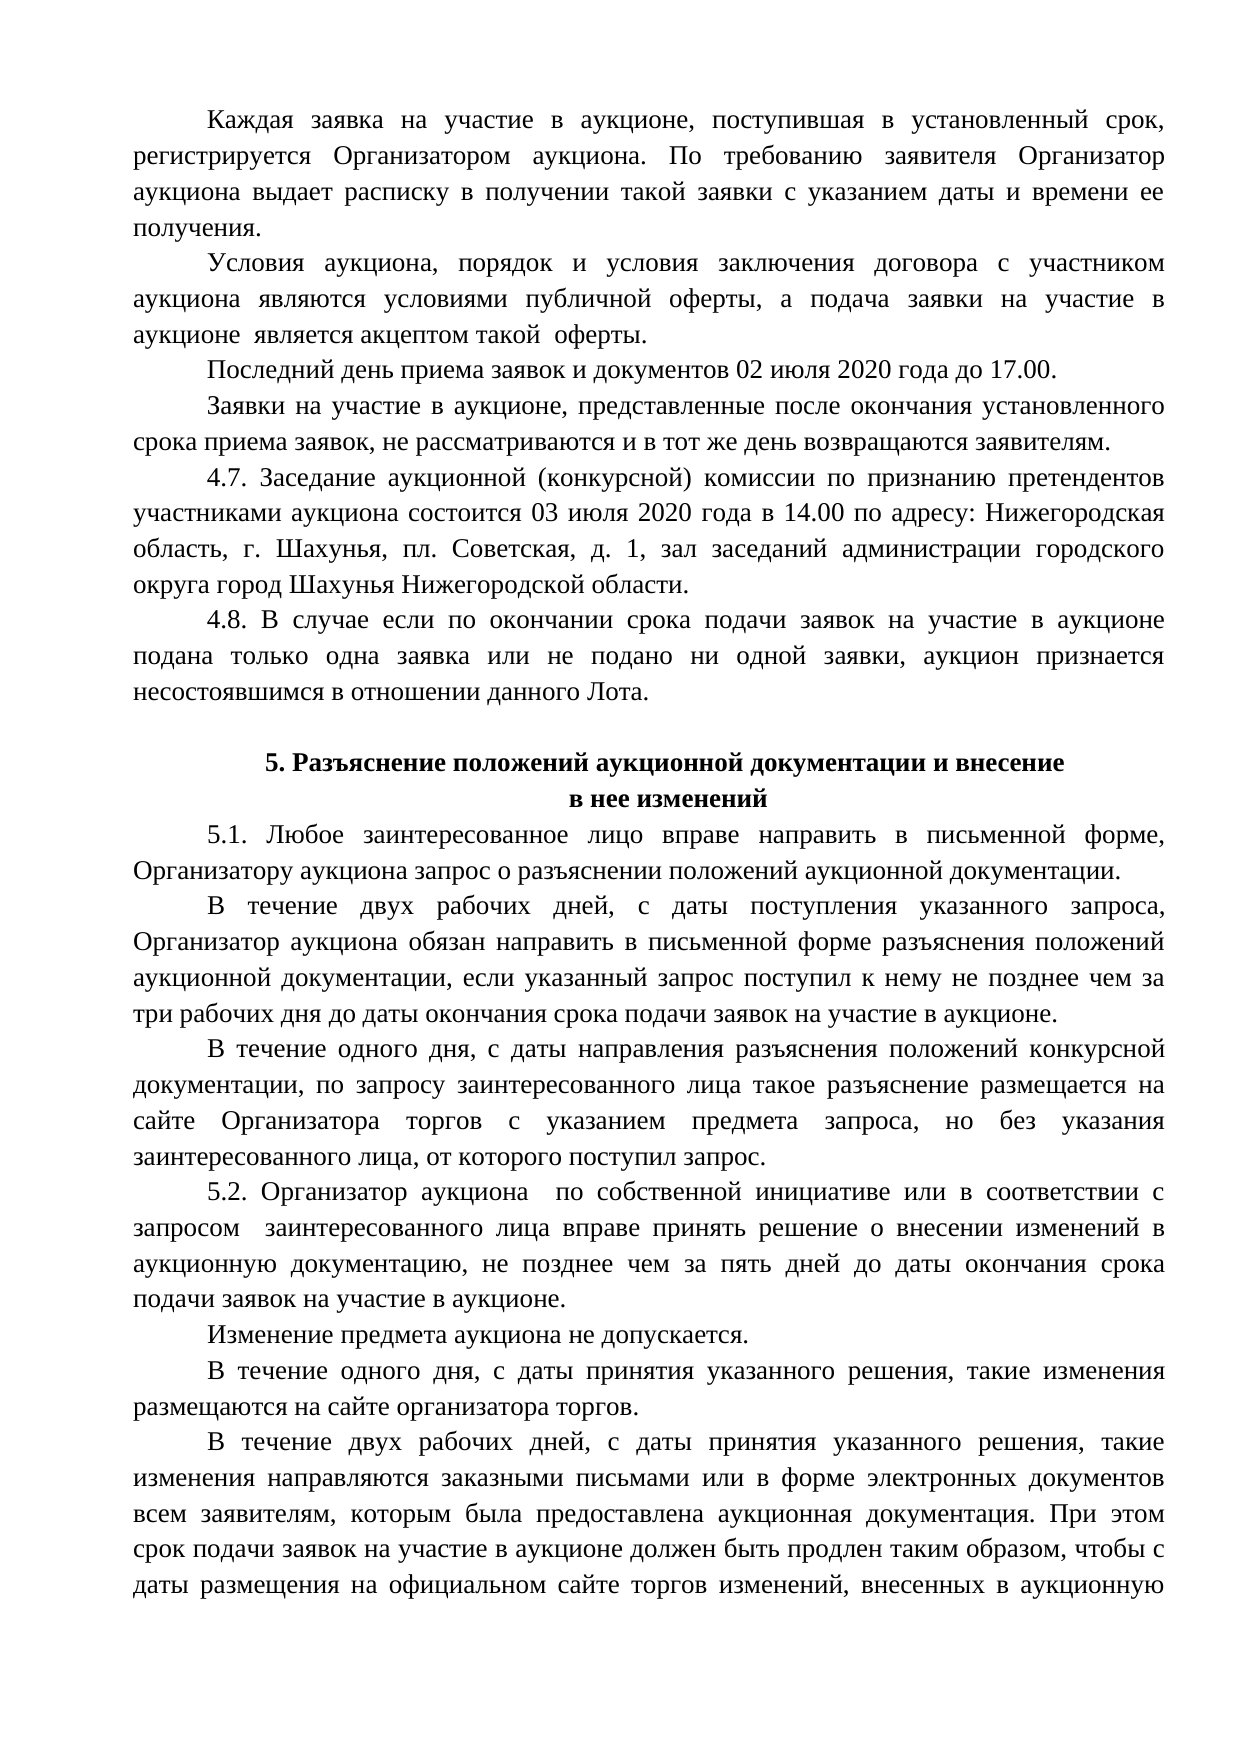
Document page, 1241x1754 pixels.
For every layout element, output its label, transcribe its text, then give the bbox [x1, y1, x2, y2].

text 5. Разъяснение положений аукционной документации и внесение в нее изменений [170, 747, 1166, 813]
text 5.2. Организатор аукциона по собственной инициативе или в соответствии с запросом заинтересованного лица вправе принять решение о внесении изменений в аукционную документацию, не позднее чем за пять дней до даты окончания срока подачи заявок на участие в аукционе. [133, 1175, 1166, 1314]
text В течение одного дня, с даты принятия указанного решения, такие изменения размещаются на сайте организатора торгов. [133, 1354, 1166, 1421]
text В течение двух рабочих дней, с даты поступления указанного запроса, Организатор аукциона обязан направить в письменной форме разъяснения положений аукционной документации, если указанный запрос поступил к нему не позднее чем за три рабочих дня до даты окончания срока подачи заявок на участие в аукционе. [133, 889, 1166, 1028]
text В течение одного дня, с даты направления разъяснения положений конкурсной документации, по запросу заинтересованного лица такое разъяснение размещается на сайте Организатора торгов с указанием предмета запроса, но без указания заинтересованного лица, от которого поступил запрос. [133, 1032, 1166, 1171]
text 4.7. Заседание аукционной (конкурсной) комиссии по признанию претендентов участниками аукциона состоится 03 июля 2020 года в 14.00 по адресу: Нижегородская область, г. Шахунья, пл. Советская, д. 1, зал заседаний администрации городского округа город Шахунья Нижегородской области. [133, 461, 1166, 599]
text 4.8. В случае если по окончании срока подачи заявок на участие в аукционе подана только одна заявка или не подано ни одной заявки, аукцион признается несостоявшимся в отношении данного Лота. [133, 604, 1166, 706]
text Условия аукциона, порядок и условия заключения договора с участником аукциона являются условиями публичной оферты, а подача заявки на участие в аукционе является акцептом такой оферты. [133, 246, 1166, 349]
text Изменение предмета аукциона не допускается. [133, 1318, 1166, 1349]
text 5.1. Любое заинтересованное лицо вправе направить в письменной форме, Организатору аукциона запрос о разъяснении положений аукционной документации. [133, 818, 1166, 885]
text Последний день приема заявок и документов 02 июля 2020 года до 17.00. [133, 353, 1166, 385]
text Каждая заявка на участие в аукционе, поступившая в установленный срок, регистрируется Организатором аукциона. По требованию заявителя Организатор аукциона выдает расписку в получении такой заявки с указанием даты и времени ее получения. [133, 103, 1166, 242]
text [133, 1425, 1166, 1599]
text Заявки на участие в аукционе, представленные после окончания установленного срока приема заявок, не рассматриваются и в тот же день возвращаются заявителям. [133, 389, 1166, 456]
